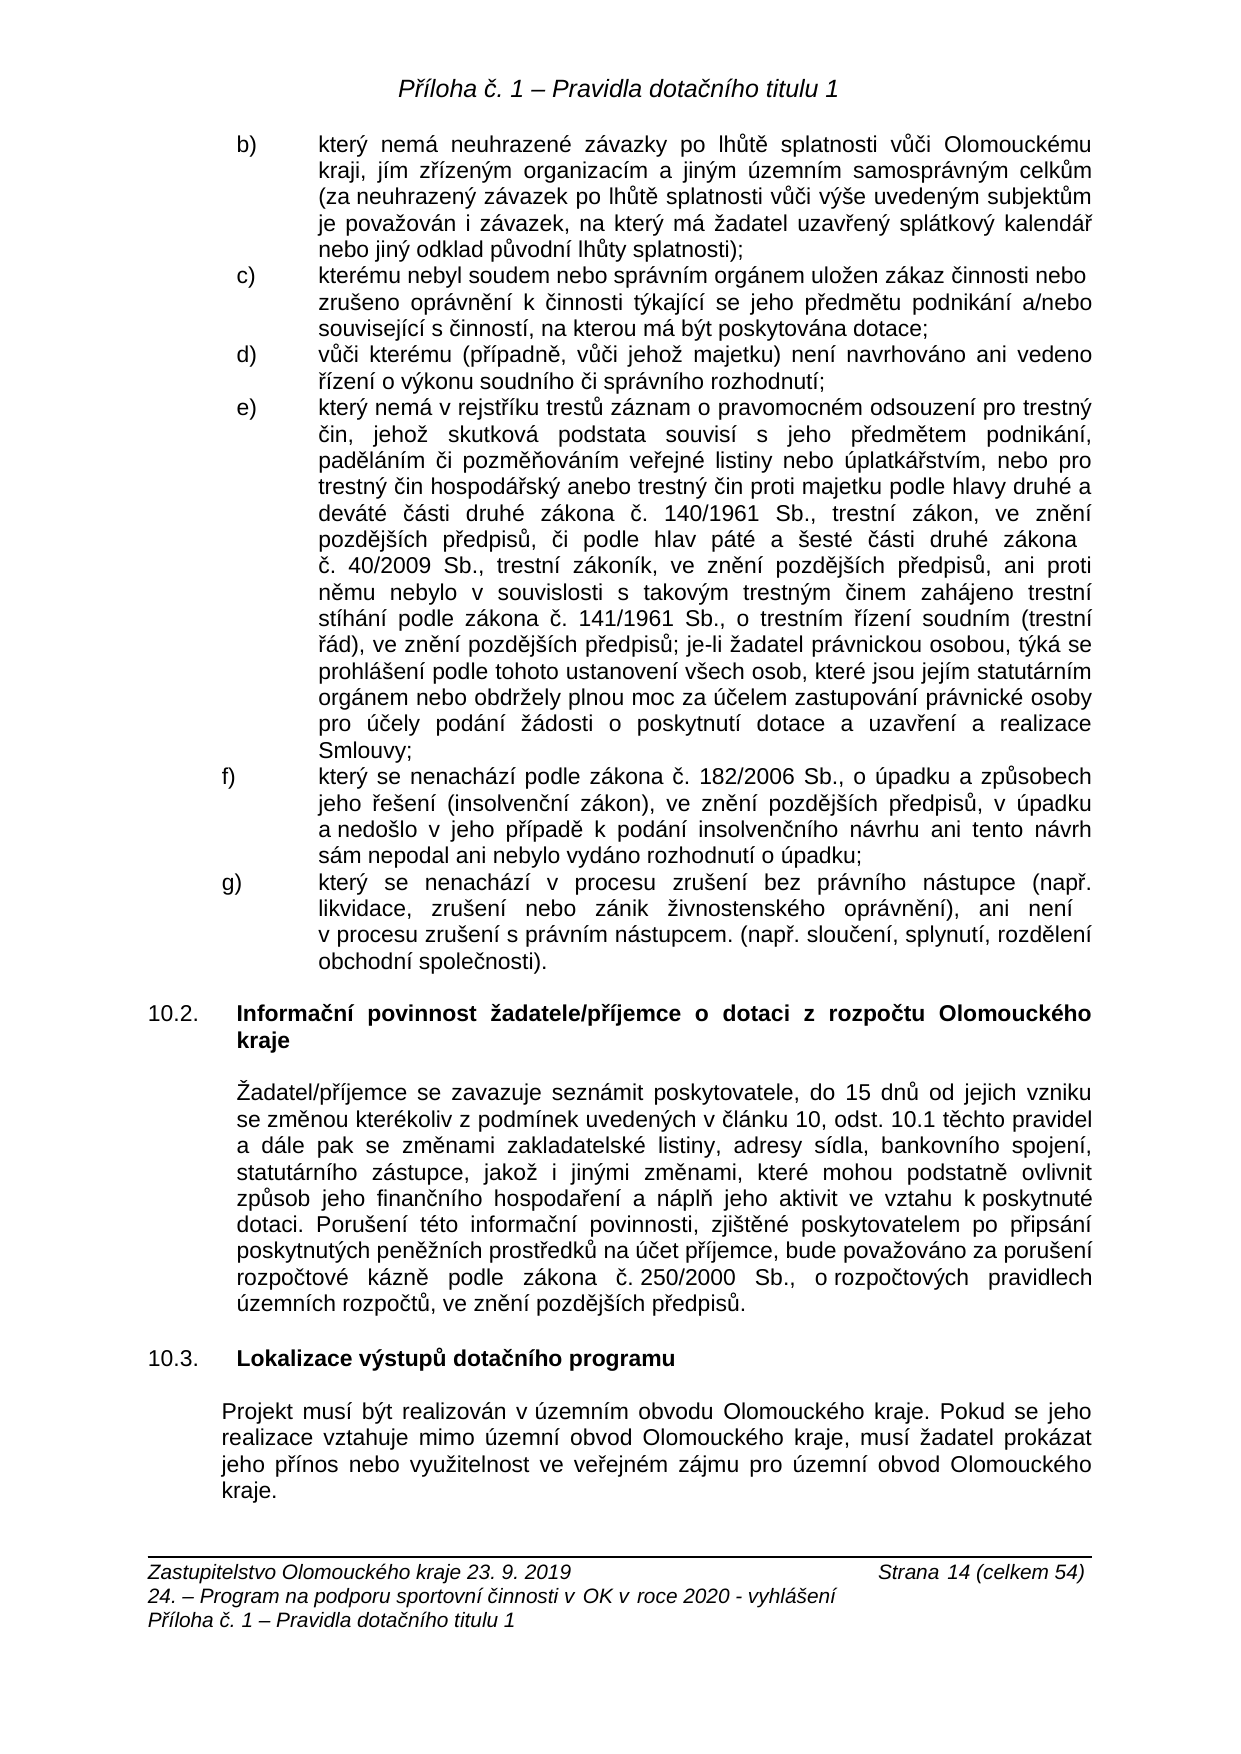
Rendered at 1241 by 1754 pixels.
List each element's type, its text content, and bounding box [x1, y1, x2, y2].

list který se nenachází podle zákona č. 182/2006 Sb., o úpadku a způsobech jeho řešení (insolvenční zákon), ve znění pozdějších předpisů, v úpadku a nedošlo v jeho případě k podání insolvenčního návrhu ani tento návrh sám nepodal ani nebylo vydáno rozhodnutí o úpadku; [222, 763, 1092, 868]
list Informační povinnost žadatele/příjemce o dotaci z rozpočtu Olomouckého kraje [148, 1000, 1092, 1053]
text Projekt musí být realizován v územním obvodu Olomouckého kraje. Pokud se jeho realizace vztahuje mimo územní obvod Olomouckého kraje, musí žadatel prokázat jeho přínos nebo využitelnost ve veřejném zájmu pro územní obvod Olomouckého kraje. [221, 1398, 1092, 1503]
text zrušeno oprávnění k činnosti týkající se jeho předmětu podnikání a/nebo související s činností, na kterou má být poskytována dotace; [318, 289, 1092, 341]
list kterému nebyl soudem nebo správním orgánem uložen zákaz činnosti nebo [236, 262, 1092, 289]
list vůči kterému (případně, vůči jehož majetku) není navrhováno ani vedeno řízení o výkonu soudního či správního rozhodnutí; [236, 341, 1092, 394]
list Žadatel/příjemce se zavazuje seznámit poskytovatele, do 15 dnů od jejich vzniku se změnou kterékoliv z podmínek uvedených v článku 10, odst. 10.1 těchto pravidel a dále pak se změnami zakladatelské listiny, adresy sídla, bankovního spojení, statutárního zástupce, jakož i jinými změnami, které mohou podstatně ovlivnit způsob jeho finančního hospodaření a náplň jeho aktivit ve vztahu k poskytnuté dotaci. Porušení této informační povinnosti, zjištěné poskytovatelem po připsání poskytnutých peněžních prostředků na účet příjemce, bude považováno za porušení rozpočtové kázně podle zákona č. 250/2000 Sb., o rozpočtových pravidlech územních rozpočtů, ve znění pozdějších předpisů. [236, 1079, 1092, 1317]
list Lokalizace výstupů dotačního programu [148, 1345, 1092, 1372]
list který nemá v rejstříku trestů záznam o pravomocném odsouzení pro trestný čin, jehož skutková podstata souvisí s jeho předmětem podnikání, paděláním či pozměňováním veřejné listiny nebo úplatkářstvím, nebo pro trestný čin hospodářský anebo trestný čin proti majetku podle hlavy druhé a deváté části druhé zákona č. 140/1961 Sb., trestní zákon, ve znění pozdějších předpisů, či podle hlav páté a šesté části druhé zákona č. 40/2009 Sb., trestní zákoník, ve znění pozdějších předpisů, ani proti němu nebylo v souvislosti s takovým trestným činem zahájeno trestní stíhání podle zákona č. 141/1961 Sb., o trestním řízení soudním (trestní řád), ve znění pozdějších předpisů; je-li žadatel právnickou osobou, týká se prohlášení podle tohoto ustanovení všech osob, které jsou jejím statutárním orgánem nebo obdržely plnou moc za účelem zastupování právnické osoby pro účely podání žádosti o poskytnutí dotace a uzavření a realizace Smlouvy; [236, 394, 1092, 763]
list který nemá neuhrazené závazky po lhůtě splatnosti vůči Olomouckému kraji, jím zřízeným organizacím a jiným územním samosprávným celkům (za neuhrazený závazek po lhůtě splatnosti vůči výše uvedeným subjektům je považován i závazek, na který má žadatel uzavřený splátkový kalendář nebo jiný odklad původní lhůty splatnosti); [236, 131, 1092, 262]
list který se nenachází v procesu zrušení bez právního nástupce (např. likvidace, zrušení nebo zánik živnostenského oprávnění), ani není v procesu zrušení s právním nástupcem. (např. sloučení, splynutí, rozdělení obchodní společnosti). [222, 868, 1092, 974]
